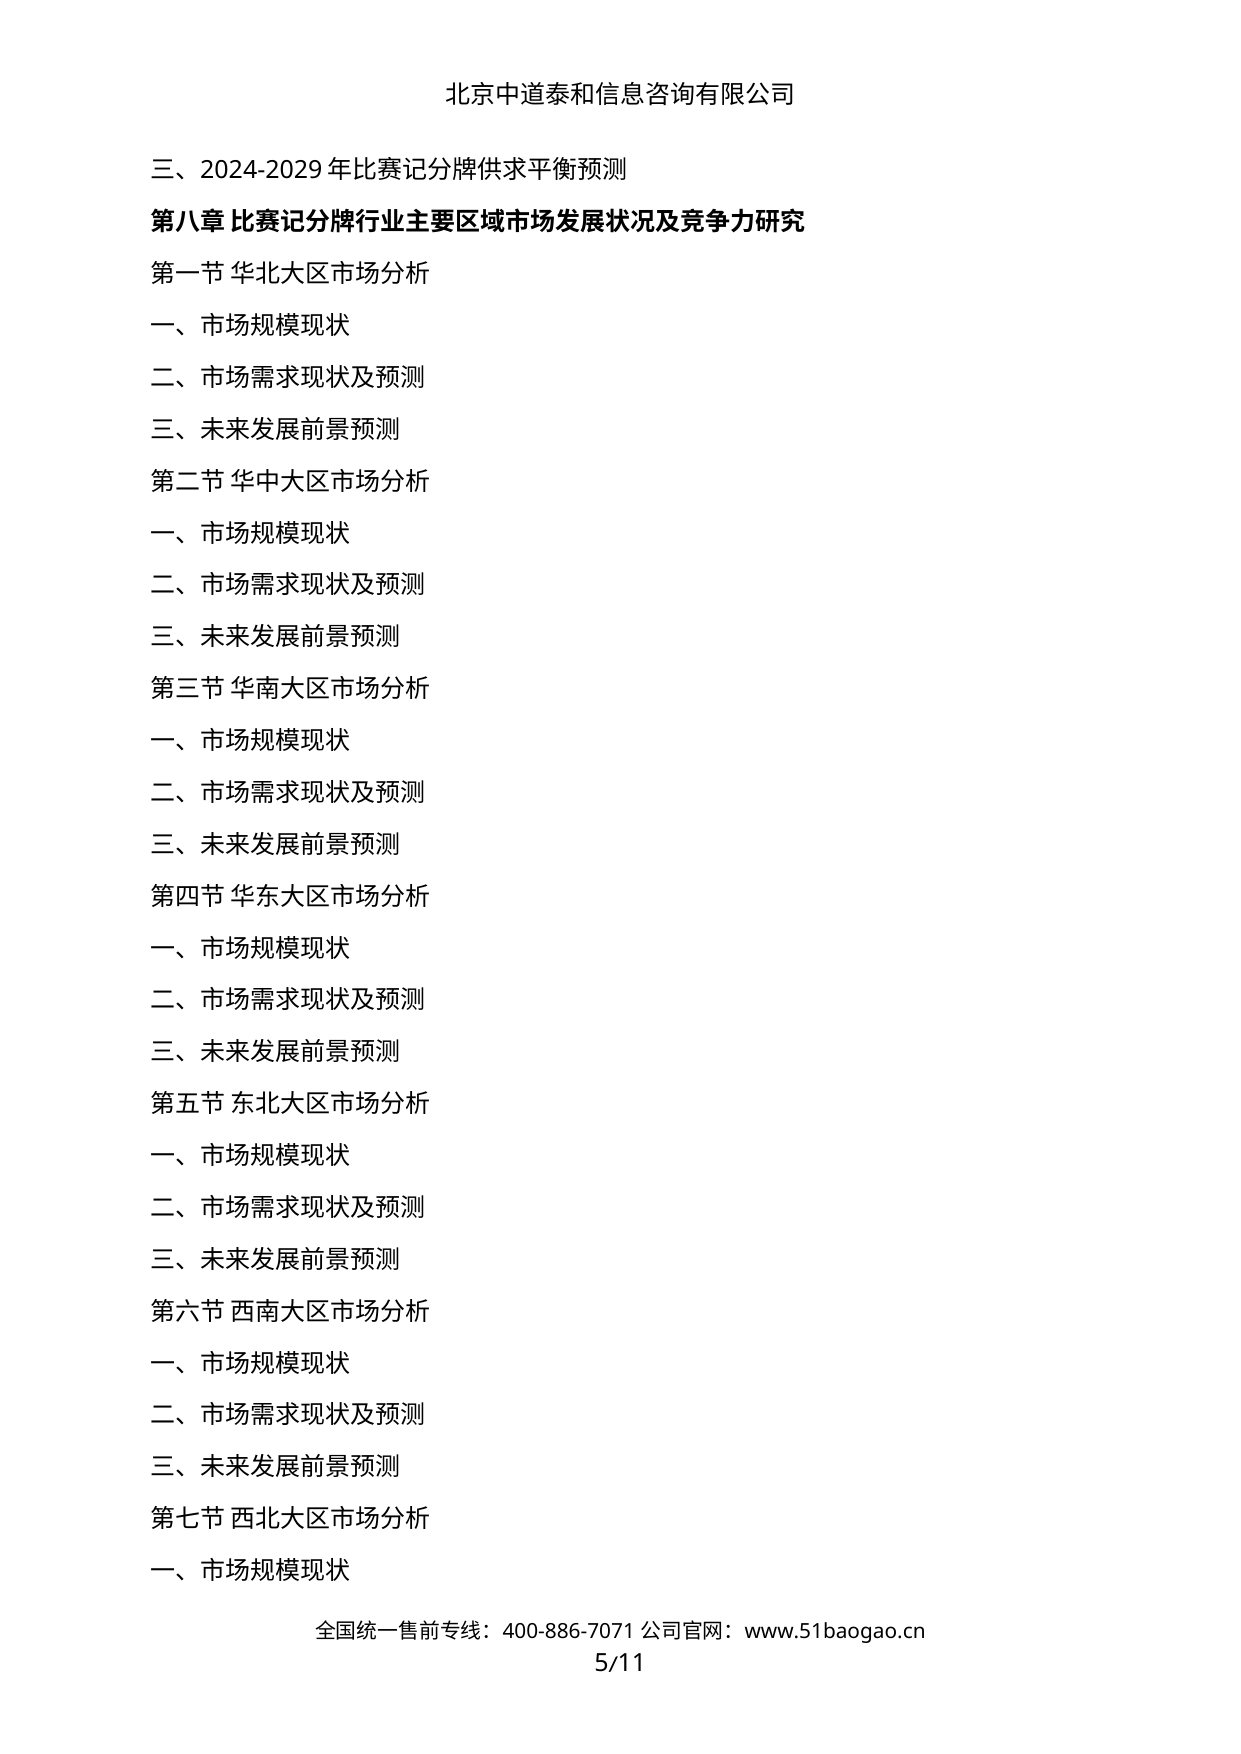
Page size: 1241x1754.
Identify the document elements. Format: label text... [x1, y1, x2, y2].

text 第七节 西北大区市场分析 [150, 1499, 1090, 1535]
text 二、市场需求现状及预测 [150, 357, 1090, 394]
text 一、市场规模现状 [150, 721, 1090, 757]
text 二、市场需求现状及预测 [150, 565, 1090, 601]
text 三、未来发展前景预测 [150, 824, 1090, 861]
text 一、市场规模现状 [150, 1343, 1090, 1379]
text 二、市场需求现状及预测 [150, 1187, 1090, 1224]
text 二、市场需求现状及预测 [150, 772, 1090, 809]
text 二、市场需求现状及预测 [150, 1395, 1090, 1431]
text 一、市场规模现状 [150, 306, 1090, 342]
text 第一节 华北大区市场分析 [150, 254, 1090, 290]
text 三、未来发展前景预测 [150, 617, 1090, 653]
text 一、市场规模现状 [150, 928, 1090, 964]
text 第二节 华中大区市场分析 [150, 461, 1090, 497]
text 一、市场规模现状 [150, 1136, 1090, 1172]
text 三、未来发展前景预测 [150, 1239, 1090, 1276]
text 一、市场规模现状 [150, 1551, 1090, 1587]
text 一、市场规模现状 [150, 513, 1090, 549]
text 三、2024-2029年比赛记分牌供求平衡预测 [150, 150, 1090, 186]
text 第六节 西南大区市场分析 [150, 1291, 1090, 1327]
text 第八章 比赛记分牌行业主要区域市场发展状况及竞争力研究 [150, 202, 1090, 238]
text 第五节 东北大区市场分析 [150, 1084, 1090, 1120]
text 三、未来发展前景预测 [150, 409, 1090, 446]
text 三、未来发展前景预测 [150, 1447, 1090, 1483]
text 三、未来发展前景预测 [150, 1032, 1090, 1068]
text 第三节 华南大区市场分析 [150, 669, 1090, 705]
text 二、市场需求现状及预测 [150, 980, 1090, 1016]
text 第四节 华东大区市场分析 [150, 876, 1090, 912]
